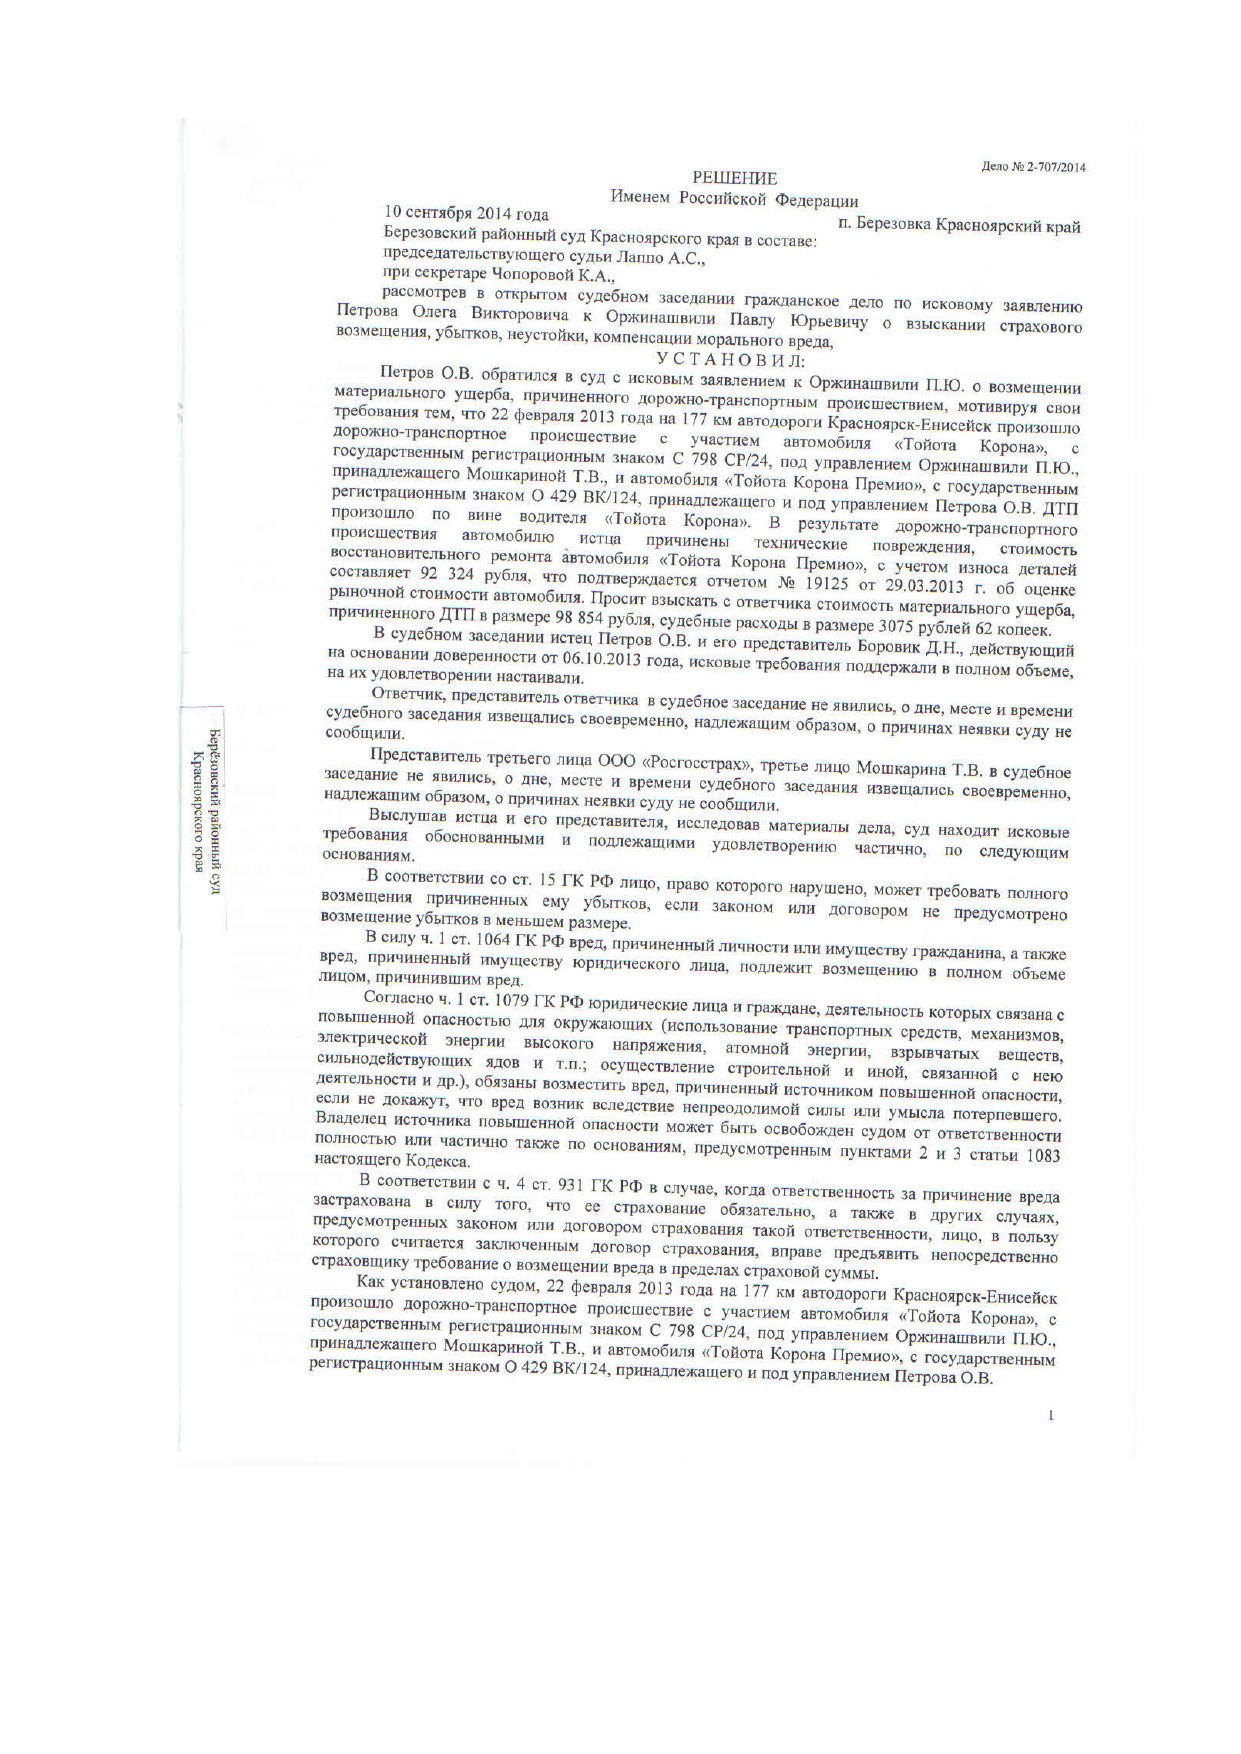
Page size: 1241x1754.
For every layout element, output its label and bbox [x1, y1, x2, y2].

picture [177, 118, 1151, 1467]
